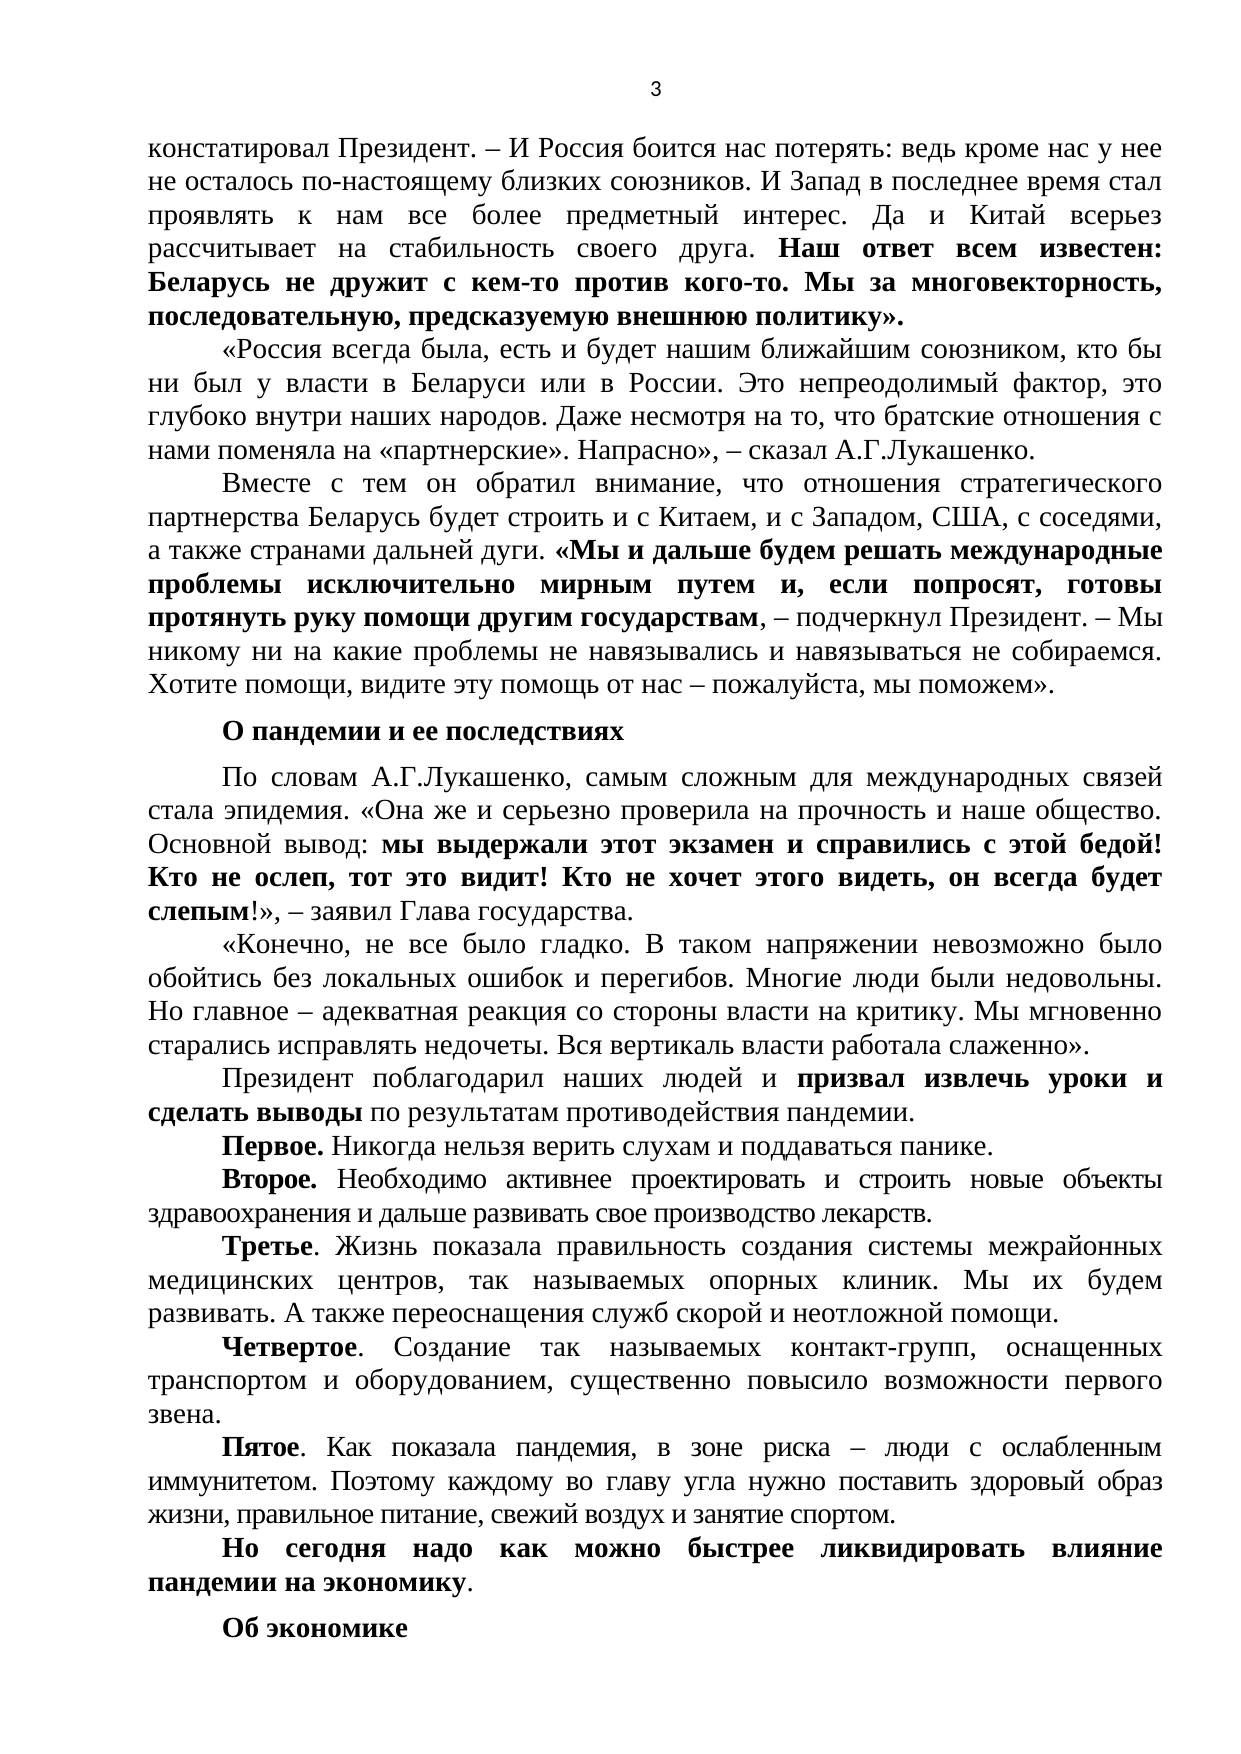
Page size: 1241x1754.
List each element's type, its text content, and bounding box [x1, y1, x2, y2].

text По словам А.Г.Лукашенко, самым сложным для международных связей стала эпидемия. «Она же и серьезно проверила на прочность и наше общество. Основной вывод: мы выдержали этот экзамен и справились с этой бедой! Кто не ослеп, тот это видит! Кто не хочет этого видеть, он всегда будет слепым!», – заявил Глава государства. [148, 759, 1163, 926]
text Президент поблагодарил наших людей и призвал извлечь уроки и сделать выводы по результатам противодействия пандемии. [148, 1061, 1163, 1128]
text Первое. Никогда нельзя верить слухам и поддаваться панике. [148, 1128, 1163, 1161]
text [148, 130, 1163, 331]
text Об экономике [148, 1610, 1163, 1643]
text «Россия всегда была, есть и будет нашим ближайшим союзником, кто бы ни был у власти в Беларуси или в России. Это непреодолимый фактор, это глубоко внутри наших народов. Даже несмотря на то, что братские отношения с нами поменяла на «партнерские». Напрасно», – сказал А.Г.Лукашенко. [148, 331, 1163, 465]
text Четвертое. Создание так называемых контакт-групп, оснащенных транспортом и оборудованием, существенно повысило возможности первого звена. [148, 1329, 1163, 1429]
text Но сегодня надо как можно быстрее ликвидировать влияние пандемии на экономику. [148, 1530, 1163, 1597]
text Второе. Необходимо активнее проектировать и строить новые объекты здравоохранения и дальше развивать свое производство лекарств. [148, 1161, 1163, 1228]
text Вместе с тем он обратил внимание, что отношения стратегического партнерства Беларусь будет строить и с Китаем, и с Западом, США, с соседями, а также странами дальней дуги. «Мы и дальше будем решать международные проблемы исключительно мирным путем и, если попросят, готовы протянуть руку помощи другим государствам, – подчеркнул Президент. – Мы никому ни на какие проблемы не навязывались и навязываться не собираемся. Хотите помощи, видите эту помощь от нас – пожалуйста, мы поможем». [148, 465, 1163, 700]
text Пятое. Как показала пандемия, в зоне риска – люди с ослабленным иммунитетом. Поэтому каждому во главу угла нужно поставить здоровый образ жизни, правильное питание, свежий воздух и занятие спортом. [148, 1429, 1163, 1530]
text О пандемии и ее последствиях [148, 713, 1163, 746]
text Третье. Жизнь показала правильность создания системы межрайонных медицинских центров, так называемых опорных клиник. Мы их будем развивать. А также переоснащения служб скорой и неотложной помощи. [148, 1228, 1163, 1329]
text «Конечно, не все было гладко. В таком напряжении невозможно было обойтись без локальных ошибок и перегибов. Многие люди были недовольны. Но главное – адекватная реакция со стороны власти на критику. Мы мгновенно старались исправлять недочеты. Вся вертикаль власти работала слаженно». [148, 926, 1163, 1061]
